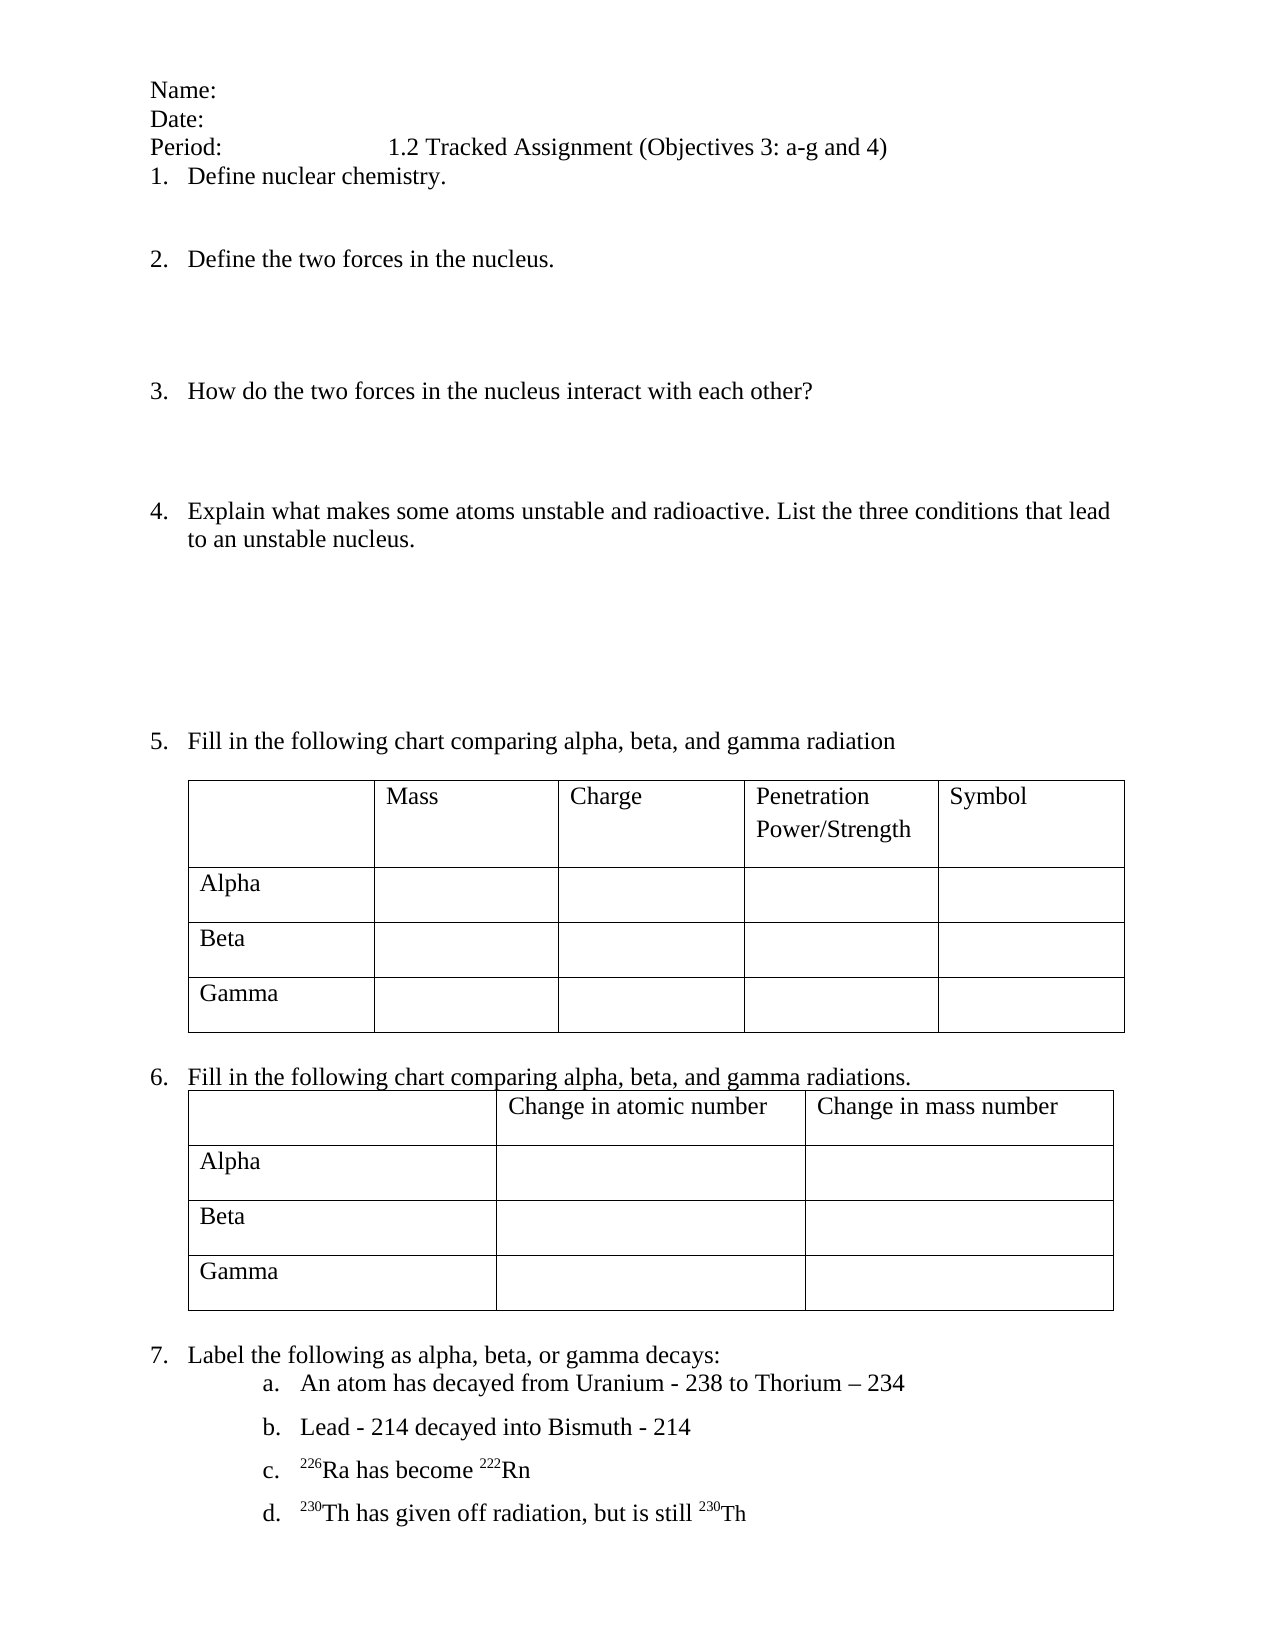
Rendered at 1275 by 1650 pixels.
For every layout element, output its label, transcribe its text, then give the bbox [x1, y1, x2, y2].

table_cell [939, 978, 1124, 1032]
list Fill in the following chart comparing alpha, beta, and gamma radiation [150, 726, 1125, 754]
table_cell Beta [189, 1201, 496, 1255]
table_cell Alpha [189, 868, 374, 922]
table_cell [375, 923, 558, 977]
table_header Symbol [939, 781, 1124, 867]
table_header Penetration Power/Strength [745, 781, 938, 867]
table_cell [497, 1256, 805, 1310]
table_cell [375, 978, 558, 1032]
table_cell [745, 978, 938, 1032]
table_header Change in atomic number [497, 1091, 805, 1145]
table_cell [939, 923, 1124, 977]
table_header [189, 1091, 496, 1145]
list An atom has decayed from Uranium - 238 to Thorium – 234 [262, 1368, 1125, 1397]
table_cell [745, 868, 938, 922]
list Define nuclear chemistry. [150, 161, 1125, 190]
table_cell Gamma [189, 978, 374, 1032]
table_cell Beta [189, 923, 374, 977]
table_cell [745, 923, 938, 977]
list Label the following as alpha, beta, or gamma decays: [150, 1340, 1125, 1368]
table_header Change in mass number [806, 1091, 1113, 1145]
list How do the two forces in the nucleus interact with each other? [150, 376, 1125, 405]
list 226Ra has become 222Rn [262, 1455, 1125, 1483]
list Explain what makes some atoms unstable and radioactive. List the three conditions that lead to an unstable nucleus. [150, 496, 1125, 553]
table_cell Alpha [189, 1146, 496, 1200]
table_cell Gamma [189, 1256, 496, 1310]
table_header [189, 781, 374, 867]
table_cell [806, 1256, 1113, 1310]
table_cell [497, 1201, 805, 1255]
table_header Charge [559, 781, 744, 867]
table_cell [559, 978, 744, 1032]
table_cell [375, 868, 558, 922]
list 230Th has given off radiation, but is still 230Th [262, 1498, 1125, 1527]
table_cell [559, 868, 744, 922]
list Define the two forces in the nucleus. [150, 244, 1125, 273]
list Lead - 214 decayed into Bismuth - 214 [262, 1412, 1125, 1440]
table_header Mass [375, 781, 558, 867]
table_cell [806, 1201, 1113, 1255]
table_cell [497, 1146, 805, 1200]
table_cell [806, 1146, 1113, 1200]
list Fill in the following chart comparing alpha, beta, and gamma radiations. [150, 1062, 1125, 1090]
table_cell [939, 868, 1124, 922]
table_cell [559, 923, 744, 977]
